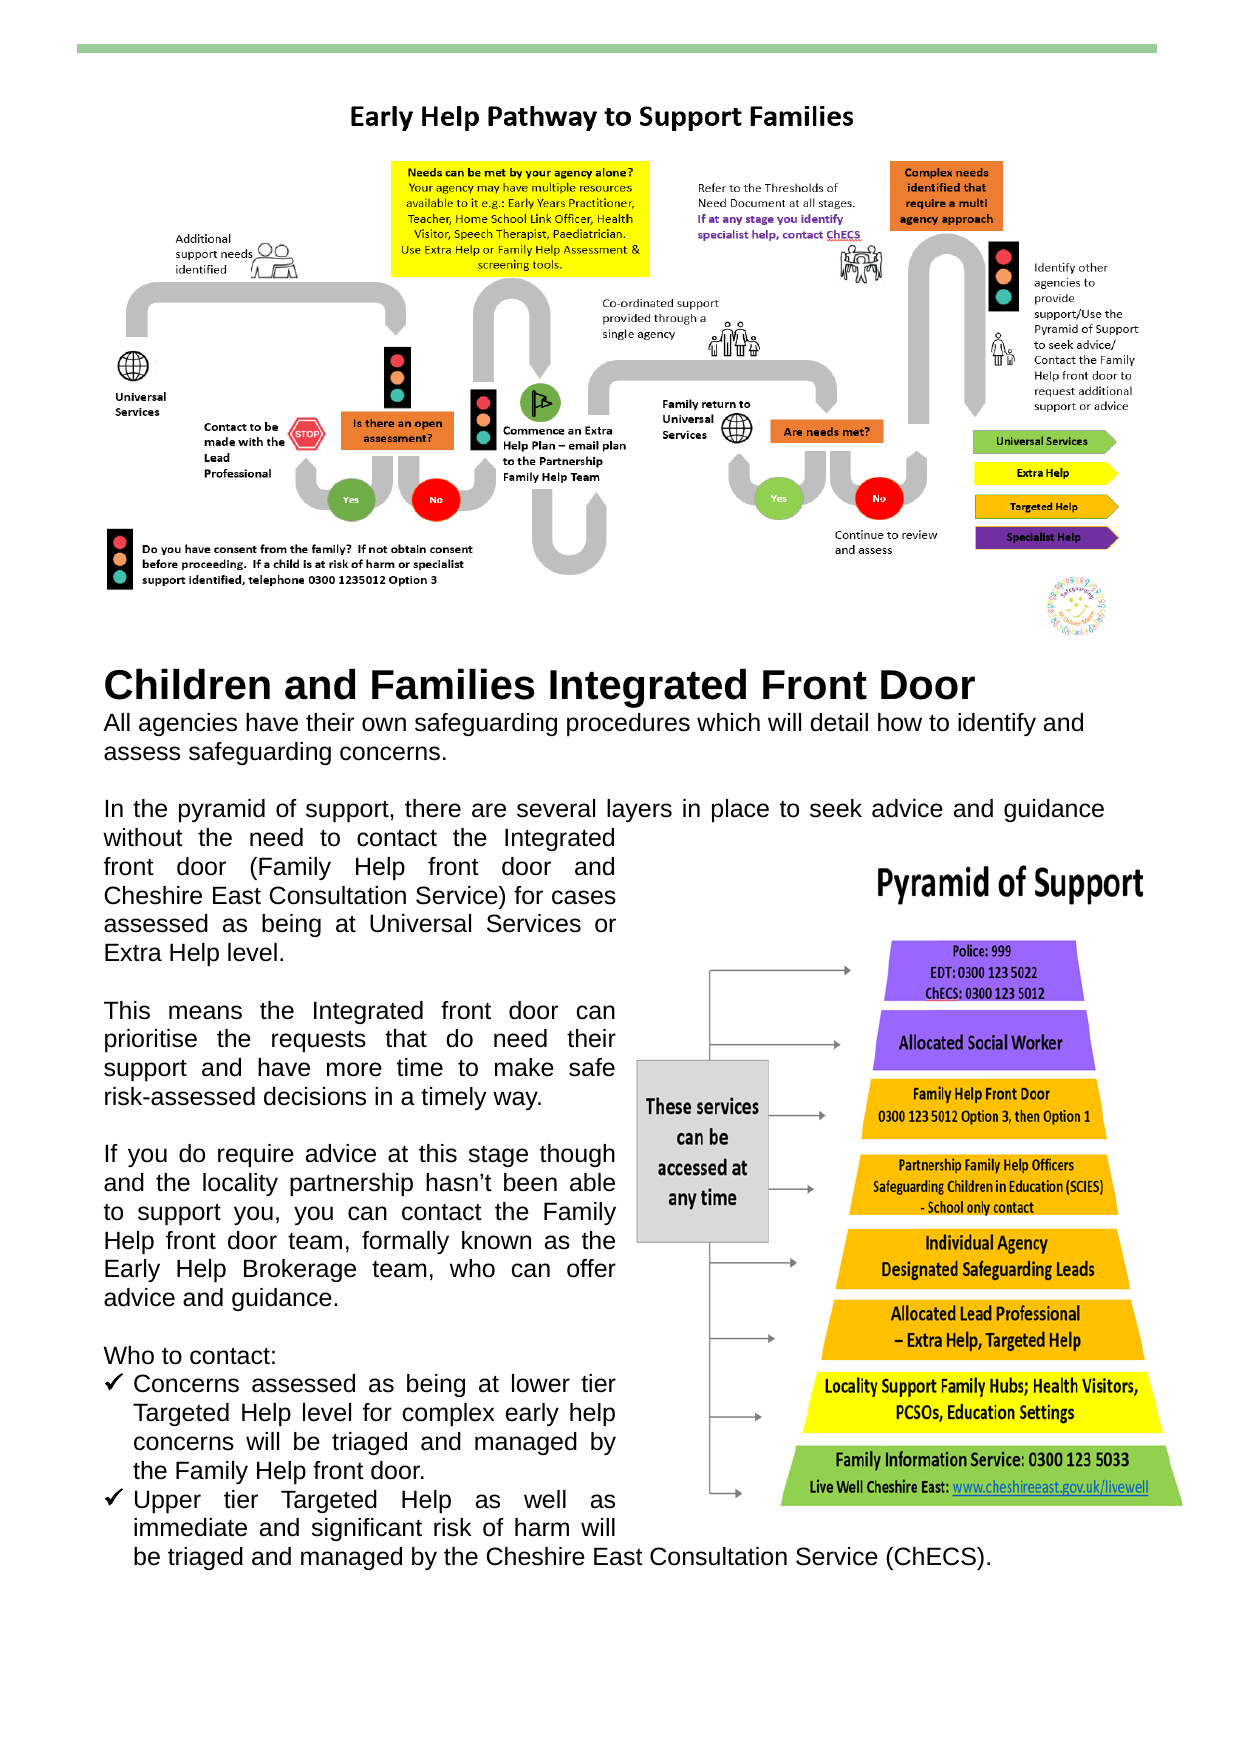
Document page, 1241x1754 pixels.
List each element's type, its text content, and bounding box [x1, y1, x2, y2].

text All agencies have their own safeguarding procedures which will detail how to identify and assess safeguarding concerns. [103, 708, 1107, 766]
text If you do require advice at this stage though and the locality partnership hasn’t been able to support you, you can contact the Family Help front door team, formally known as the Early Help Brokerage team, who can offer advice and guidance. [103, 1139, 635, 1312]
picture [103, 101, 1147, 635]
text Who to contact: [103, 1341, 635, 1369]
picture [635, 837, 1183, 1516]
text Children and Families Integrated Front Door [103, 660, 1107, 708]
text In the pyramid of support, there are several layers in place to seek advice and guidance without the need to contact the Integrated front door (Family Help front door and Cheshire East Consultation Service) for cases assessed as being at Universal Services or Extra Help level. [103, 794, 1107, 967]
text This means the Integrated front door can prioritise the requests that do need their support and have more time to make safe risk-assessed decisions in a timely way. [103, 996, 635, 1111]
list Upper tier Targeted Help as well as immediate and significant risk of harm will be triaged and managed by the Cheshire East Consultation Service (ChECS). [103, 1484, 1107, 1571]
list Concerns assessed as being at lower tier Targeted Help level for complex early help concerns will be triaged and managed by the Family Help front door. [103, 1369, 635, 1484]
